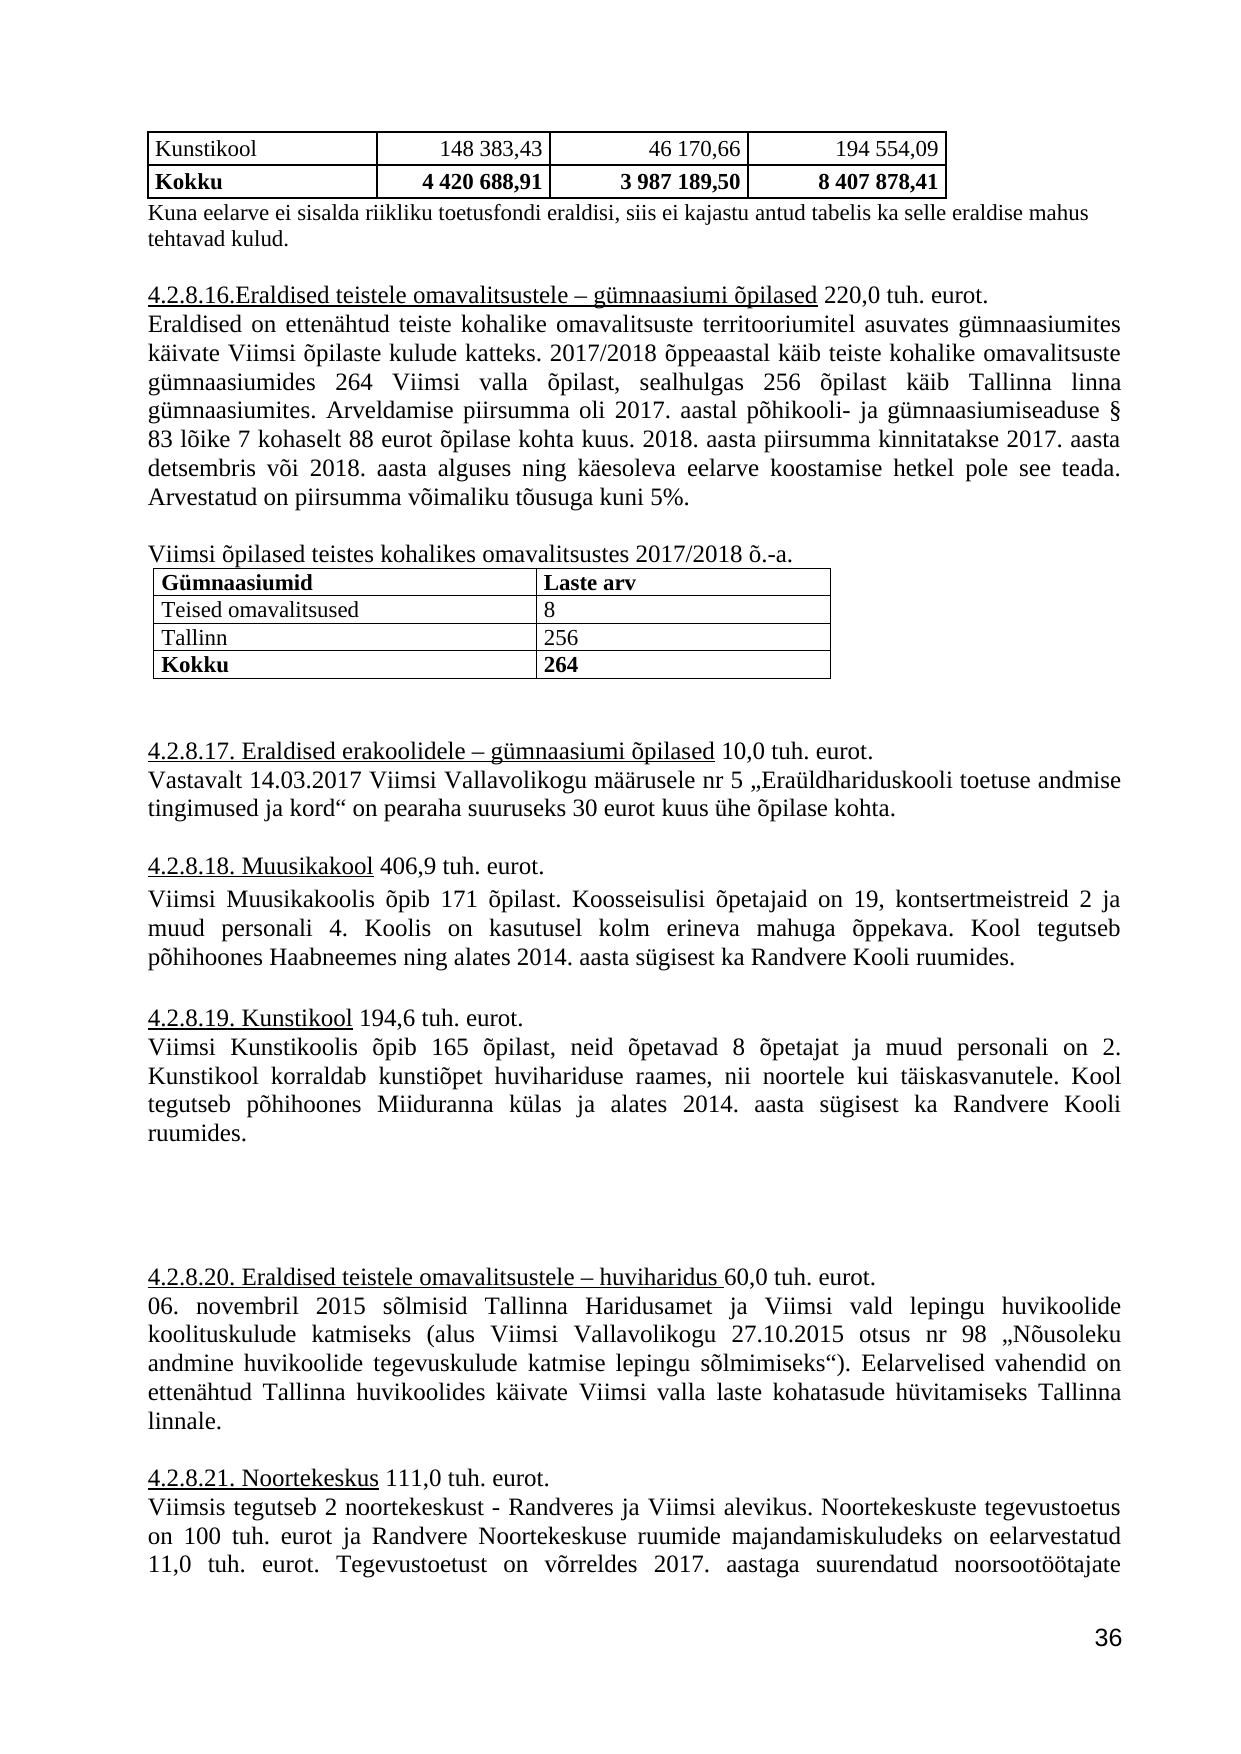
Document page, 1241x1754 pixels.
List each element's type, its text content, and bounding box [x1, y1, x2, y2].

text Viimsi õpilased teistes kohalikes omavalitsustes 2017/2018 õ.-a. [148, 539, 1122, 568]
table_cell 194 554,09 [749, 133, 945, 164]
table_cell Tallinn [154, 624, 536, 650]
text 4.2.8.17. Eraldised erakoolidele – gümnaasiumi õpilased 10,0 tuh. eurot. [148, 736, 1122, 765]
table_cell Kunstikool [149, 133, 376, 164]
table_header Gümnaasiumid [154, 569, 536, 595]
text 4.2.8.20. Eraldised teistele omavalitsustele – huviharidus 60,0 tuh. eurot. [148, 1262, 1122, 1291]
table_cell 264 [537, 651, 830, 677]
table_cell 8 407 878,41 [749, 166, 945, 197]
text 4.2.8.16.Eraldised teistele omavalitsustele – gümnaasiumi õpilased 220,0 tuh. eurot. [148, 280, 1122, 309]
text 4.2.8.19. Kunstikool 194,6 tuh. eurot. [148, 1003, 1122, 1032]
table_cell 4 420 688,91 [378, 166, 549, 197]
table_header Laste arv [537, 569, 830, 595]
text 4.2.8.21. Noortekeskus 111,0 tuh. eurot. [148, 1463, 1122, 1492]
text Viimsi Muusikakoolis õpib 171 õpilast. Koosseisulisi õpetajaid on 19, kontsertmeistreid 2 ja muud personali 4. Koolis on kasutusel kolm erineva mahuga õppekava. Kool tegutseb põhihoones Haabneemes ning alates 2014. aasta sügisest ka Randvere Kooli ruumides. [148, 884, 1122, 970]
table_cell 148 383,43 [378, 133, 549, 164]
text Kuna eelarve ei sisalda riikliku toetusfondi eraldisi, siis ei kajastu antud tabelis ka selle eraldise mahus tehtavad kulud. [148, 199, 1122, 252]
table_cell Kokku [149, 166, 376, 197]
table_cell 3 987 189,50 [551, 166, 747, 197]
table_cell 8 [537, 596, 830, 623]
table_cell Kokku [154, 651, 536, 677]
text Vastavalt 14.03.2017 Viimsi Vallavolikogu määrusele nr 5 „Eraüldhariduskooli toetuse andmise tingimused ja kord“ on pearaha suuruseks 30 eurot kuus ühe õpilase kohta. [148, 765, 1122, 822]
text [148, 1492, 1122, 1578]
table_cell 46 170,66 [551, 133, 747, 164]
text Eraldised on ettenähtud teiste kohalike omavalitsuste territooriumitel asuvates gümnaasiumites käivate Viimsi õpilaste kulude katteks. 2017/2018 õppeaastal käib teiste kohalike omavalitsuste gümnaasiumides 264 Viimsi valla õpilast, sealhulgas 256 õpilast käib Tallinna linna gümnaasiumites. Arveldamise piirsumma oli 2017. aastal põhikooli- ja gümnaasiumiseaduse § 83 lõike 7 kohaselt 88 eurot õpilase kohta kuus. 2018. aasta piirsumma kinnitatakse 2017. aasta detsembris või 2018. aasta alguses ning käesoleva eelarve koostamise hetkel pole see teada. Arvestatud on piirsumma võimaliku tõusuga kuni 5%. [148, 309, 1122, 510]
table_cell Teised omavalitsused [154, 596, 536, 623]
table_cell 256 [537, 624, 830, 650]
text Viimsi Kunstikoolis õpib 165 õpilast, neid õpetavad 8 õpetajat ja muud personali on 2. Kunstikool korraldab kunstiõpet huvihariduse raames, nii noortele kui täiskasvanutele. Kool tegutseb põhihoones Miiduranna külas ja alates 2014. aasta sügisest ka Randvere Kooli ruumides. [148, 1032, 1122, 1147]
text 06. novembril 2015 sõlmisid Tallinna Haridusamet ja Viimsi vald lepingu huvikoolide koolituskulude katmiseks (alus Viimsi Vallavolikogu 27.10.2015 otsus nr 98 „Nõusoleku andmine huvikoolide tegevuskulude katmise lepingu sõlmimiseks“). Eelarvelised vahendid on ettenähtud Tallinna huvikoolides käivate Viimsi valla laste kohatasude hüvitamiseks Tallinna linnale. [148, 1291, 1122, 1434]
text 4.2.8.18. Muusikakool 406,9 tuh. eurot. [148, 851, 1122, 880]
